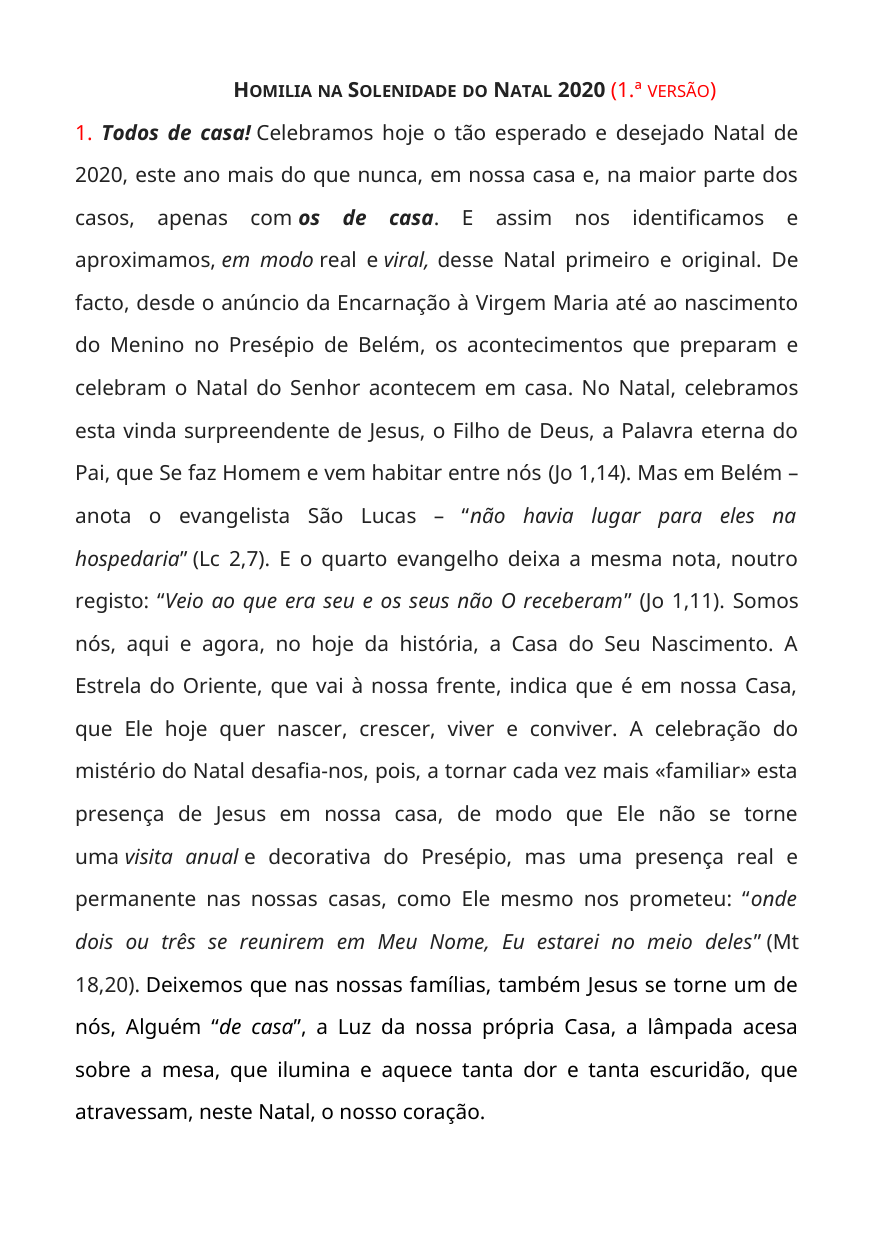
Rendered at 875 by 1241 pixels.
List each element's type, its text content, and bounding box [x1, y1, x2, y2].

list Homilia na Solenidade do Natal 2020 (1.ª versão) [150, 75, 799, 103]
text 1. Todos de casa! Celebramos hoje o tão esperado e desejado Natal de 2020, este ano mais do que nunca, em nossa casa e, na maior parte dos casos, apenas com os de casa. E assim nos identificamos e aproximamos, em modo real e viral, desse Natal primeiro e original. De facto, desde o anúncio da Encarnação à Virgem Maria até ao nascimento do Menino no Presépio de Belém, os acontecimentos que preparam e celebram o Natal do Senhor acontecem em casa. No Natal, celebramos esta vinda surpreendente de Jesus, o Filho de Deus, a Palavra eterna do Pai, que Se faz Homem e vem habitar entre nós (Jo 1,14). Mas em Belém – anota o evangelista São Lucas – “não havia lugar para eles na hospedaria” (Lc 2,7). E o quarto evangelho deixa a mesma nota, noutro registo: “Veio ao que era seu e os seus não O receberam” (Jo 1,11). Somos nós, aqui e agora, no hoje da história, a Casa do Seu Nascimento. A Estrela do Oriente, que vai à nossa frente, indica que é em nossa Casa, que Ele hoje quer nascer, crescer, viver e conviver. A celebração do mistério do Natal desafia-nos, pois, a tornar cada vez mais «familiar» esta presença de Jesus em nossa casa, de modo que Ele não se torne uma visita anual e decorativa do Presépio, mas uma presença real e permanente nas nossas casas, como Ele mesmo nos prometeu: “onde dois ou três se reunirem em Meu Nome, Eu estarei no meio deles” (Mt 18,20). Deixemos que nas nossas famílias, também Jesus se torne um de nós, Alguém “de casa”, a Luz da nossa própria Casa, a lâmpada acesa sobre a mesa, que ilumina e aquece tanta dor e tanta escuridão, que atravessam, neste Natal, o nosso coração. [75, 118, 799, 1126]
